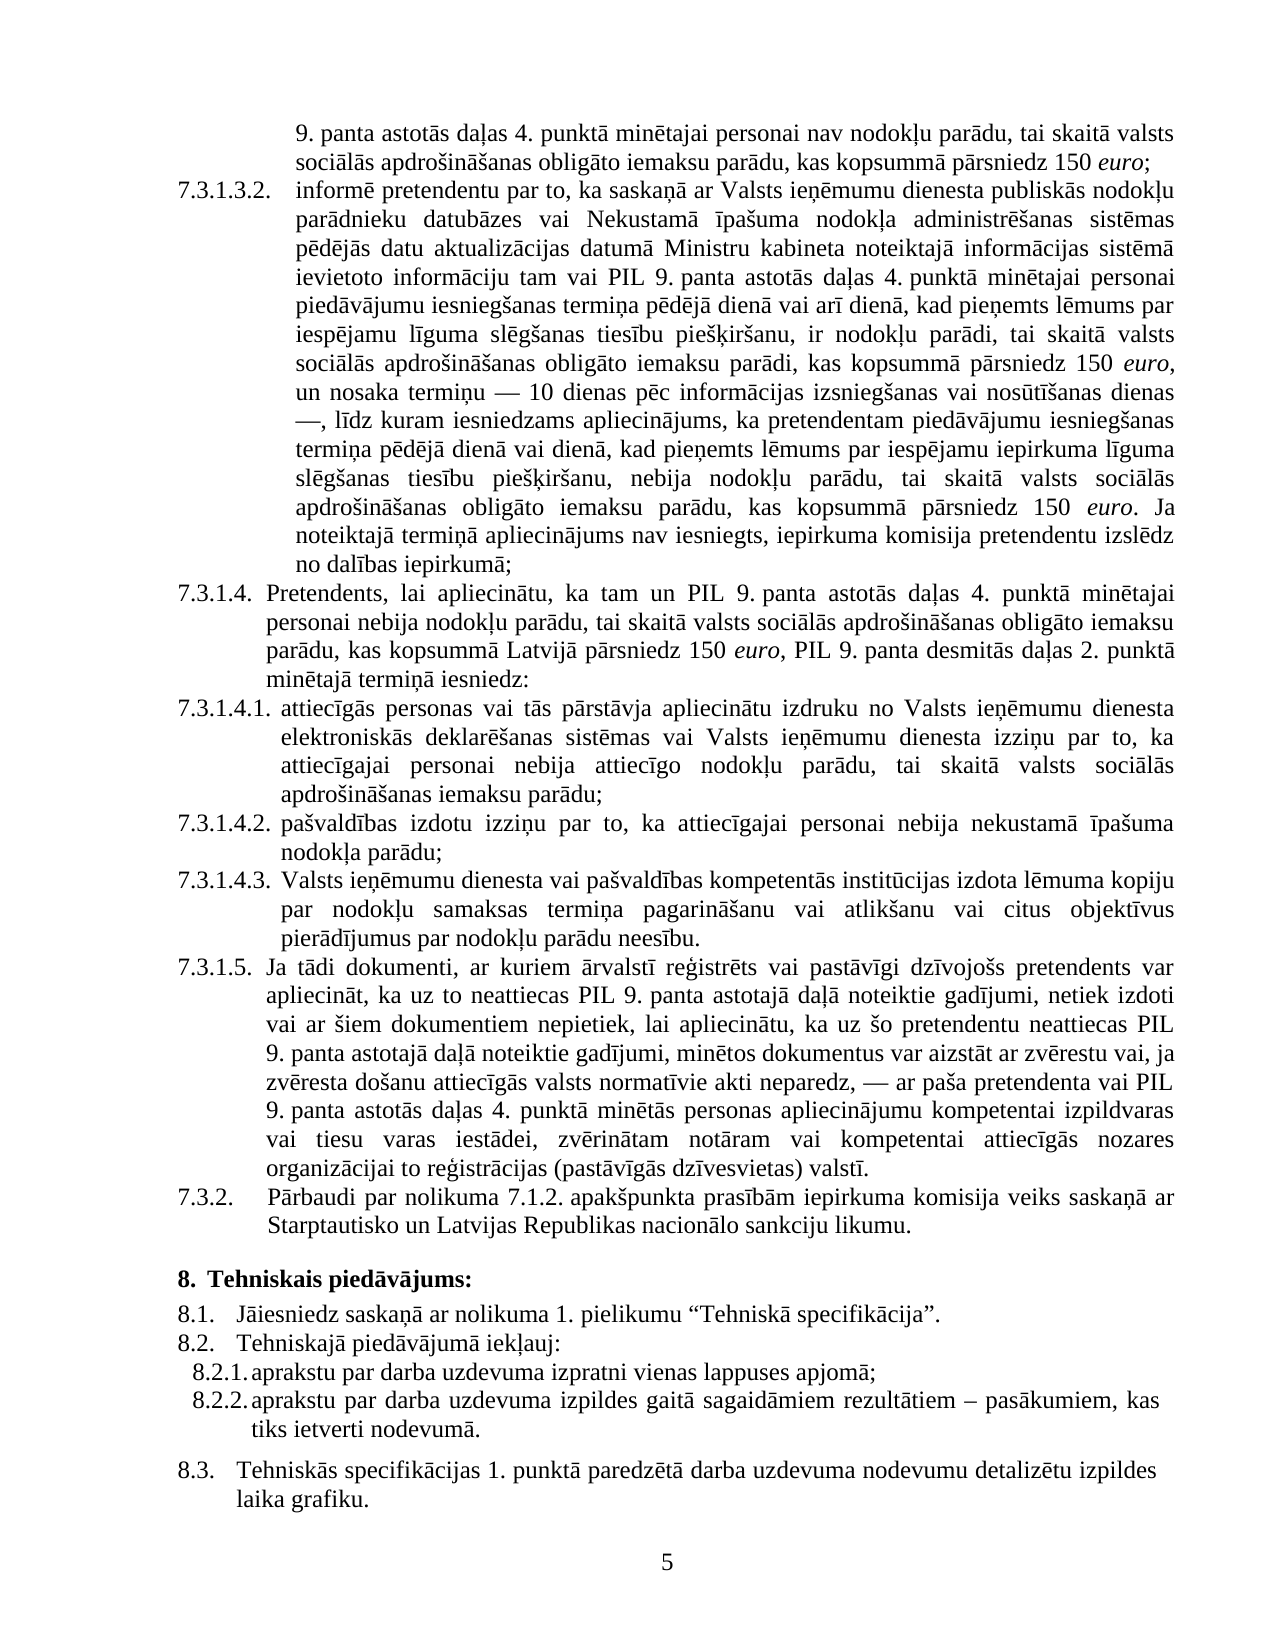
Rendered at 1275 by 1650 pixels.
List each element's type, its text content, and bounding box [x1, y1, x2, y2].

list aprakstu par darba uzdevuma izpratni vienas lappuses apjomā; [192, 1357, 1160, 1386]
list Pārbaudi par nolikuma 7.1.2. apakšpunkta prasībām iepirkuma komisija veiks saskaņā ar Starptautisko un Latvijas Republikas nacionālo sankciju likumu. [177, 1182, 1175, 1239]
list informē pretendentu par to, ka saskaņā ar Valsts ieņēmumu dienesta publiskās nodokļu parādnieku datubāzes vai Nekustamā īpašuma nodokļa administrēšanas sistēmas pēdējās datu aktualizācijas datumā Ministru kabineta noteiktajā informācijas sistēmā ievietoto informāciju tam vai PIL 9. panta astotās daļas 4. punktā minētajai personai piedāvājumu iesniegšanas termiņa pēdējā dienā vai arī dienā, kad pieņemts lēmums par iespējamu līguma slēgšanas tiesību piešķiršanu, ir nodokļu parādi, tai skaitā valsts sociālās apdrošināšanas obligāto iemaksu parādi, kas kopsummā pārsniedz 150 euro, un nosaka termiņu — 10 dienas pēc informācijas izsniegšanas vai nosūtīšanas dienas —, līdz kuram iesniedzams apliecinājums, ka pretendentam piedāvājumu iesniegšanas termiņa pēdējā dienā vai dienā, kad pieņemts lēmums par iespējamu iepirkuma līguma slēgšanas tiesību piešķiršanu, nebija nodokļu parādu, tai skaitā valsts sociālās apdrošināšanas obligāto iemaksu parādu, kas kopsummā pārsniedz 150 euro. Ja noteiktajā termiņā apliecinājums nav iesniegts, iepirkuma komisija pretendentu izslēdz no dalības iepirkumā; [177, 176, 1175, 578]
list Jāiesniedz saskaņā ar nolikuma 1. pielikumu “Tehniskā specifikācija”. [177, 1299, 1160, 1328]
list Tehniskajā piedāvājumā iekļauj: [177, 1328, 1160, 1357]
list Pretendents, lai apliecinātu, ka tam un PIL 9. panta astotās daļas 4. punktā minētajai personai nebija nodokļu parādu, tai skaitā valsts sociālās apdrošināšanas obligāto iemaksu parādu, kas kopsummā Latvijā pārsniedz 150 euro, PIL 9. panta desmitās daļas 2. punktā minētajā termiņā iesniedz: [177, 578, 1175, 693]
list Valsts ieņēmumu dienesta vai pašvaldības kompetentās institūcijas izdota lēmuma kopiju par nodokļu samaksas termiņa pagarināšanu vai atlikšanu vai citus objektīvus pierādījumus par nodokļu parādu neesību. [177, 866, 1175, 952]
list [177, 118, 1175, 176]
subtitle Tehniskais piedāvājums: [177, 1264, 1157, 1293]
list attiecīgās personas vai tās pārstāvja apliecinātu izdruku no Valsts ieņēmumu dienesta elektroniskās deklarēšanas sistēmas vai Valsts ieņēmumu dienesta izziņu par to, ka attiecīgajai personai nebija attiecīgo nodokļu parādu, tai skaitā valsts sociālās apdrošināšanas iemaksu parādu; [177, 693, 1175, 808]
list pašvaldības izdotu izziņu par to, ka attiecīgajai personai nebija nekustamā īpašuma nodokļa parādu; [177, 808, 1175, 866]
list aprakstu par darba uzdevuma izpildes gaitā sagaidāmiem rezultātiem – pasākumiem, kas tiks ietverti nodevumā. [192, 1386, 1160, 1443]
list Tehniskās specifikācijas 1. punktā paredzētā darba uzdevuma nodevumu detalizētu izpildes laika grafiku. [177, 1456, 1157, 1513]
list Ja tādi dokumenti, ar kuriem ārvalstī reģistrēts vai pastāvīgi dzīvojošs pretendents var apliecināt, ka uz to neattiecas PIL 9. panta astotajā daļā noteiktie gadījumi, netiek izdoti vai ar šiem dokumentiem nepietiek, lai apliecinātu, ka uz šo pretendentu neattiecas PIL 9. panta astotajā daļā noteiktie gadījumi, minētos dokumentus var aizstāt ar zvērestu vai, ja zvēresta došanu attiecīgās valsts normatīvie akti neparedz, — ar paša pretendenta vai PIL 9. panta astotās daļas 4. punktā minētās personas apliecinājumu kompetentai izpildvaras vai tiesu varas iestādei, zvērinātam notāram vai kompetentai attiecīgās nozares organizācijai to reģistrācijas (pastāvīgās dzīvesvietas) valstī. [177, 952, 1175, 1182]
